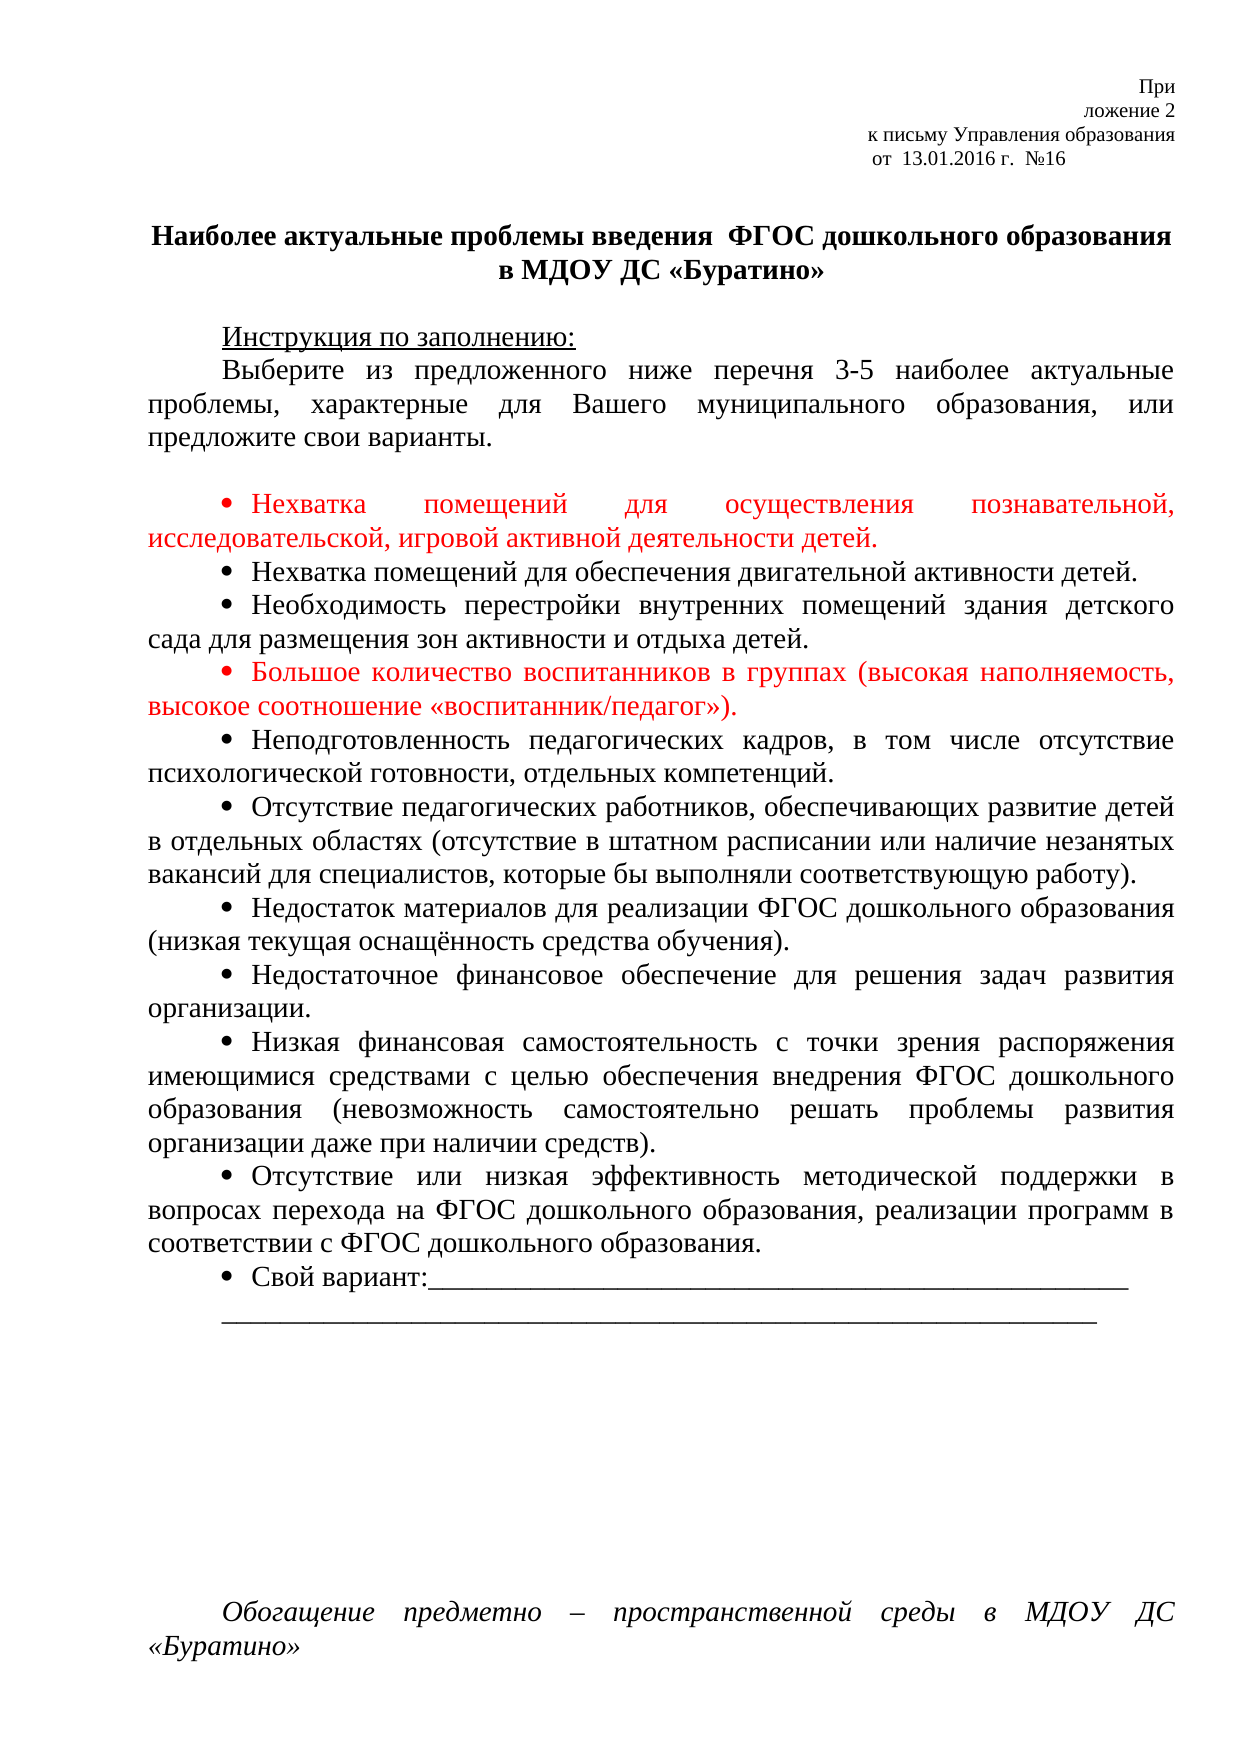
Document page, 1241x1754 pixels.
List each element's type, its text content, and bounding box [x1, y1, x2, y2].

list Отсутствие или низкая эффективность методической поддержки в вопросах перехода на ФГОС дошкольного образования, реализации программ в соответствии с ФГОС дошкольного образования. [148, 1158, 1175, 1259]
list Неподготовленность педагогических кадров, в том числе отсутствие психологической готовности, отдельных компетенций. [148, 722, 1175, 789]
text Наиболее актуальные проблемы введения ФГОС дошкольного образования в МДОУ ДС «Буратино» [148, 218, 1175, 285]
list Отсутствие педагогических работников, обеспечивающих развитие детей в отдельных областях (отсутствие в штатном расписании или наличие незанятых вакансий для специалистов, которые бы выполняли соответствующую работу). [148, 789, 1175, 890]
text Приложение 2 [148, 74, 1175, 122]
list Большое количество воспитанников в группах (высокая наполняемость, высокое соотношение «воспитанник/педагог»). [148, 654, 1175, 722]
text Обогащение предметно – пространственной среды в МДОУ ДС «Буратино» [148, 1594, 1175, 1662]
list Низкая финансовая самостоятельность с точки зрения распоряжения имеющимися средствами с целью обеспечения внедрения ФГОС дошкольного образования (невозможность самостоятельно решать проблемы развития организации даже при наличии средств). [148, 1024, 1175, 1158]
list Недостаточное финансовое обеспечение для решения задач развития организации. [148, 957, 1175, 1024]
list Свой вариант:________________________________________________ [148, 1259, 1175, 1293]
text Инструкция по заполнению: [148, 319, 1175, 352]
list Нехватка помещений для обеспечения двигательной активности детей. [148, 554, 1175, 587]
list Нехватка помещений для осуществления познавательной, исследовательской, игровой активной деятельности детей. [148, 487, 1175, 554]
list Недостаток материалов для реализации ФГОС дошкольного образования (низкая текущая оснащённость средства обучения). [148, 890, 1175, 957]
text Выберите из предложенного ниже перечня 3-5 наиболее актуальные проблемы, характерные для Вашего муниципального образования, или предложите свои варианты. [148, 352, 1175, 453]
list Необходимость перестройки внутренних помещений здания детского сада для размещения зон активности и отдыха детей. [148, 587, 1175, 654]
text от 13.01.2016 г. №16 [148, 146, 1175, 170]
text ____________________________________________________________ [222, 1293, 1175, 1326]
text к письму Управления образования [148, 122, 1175, 146]
